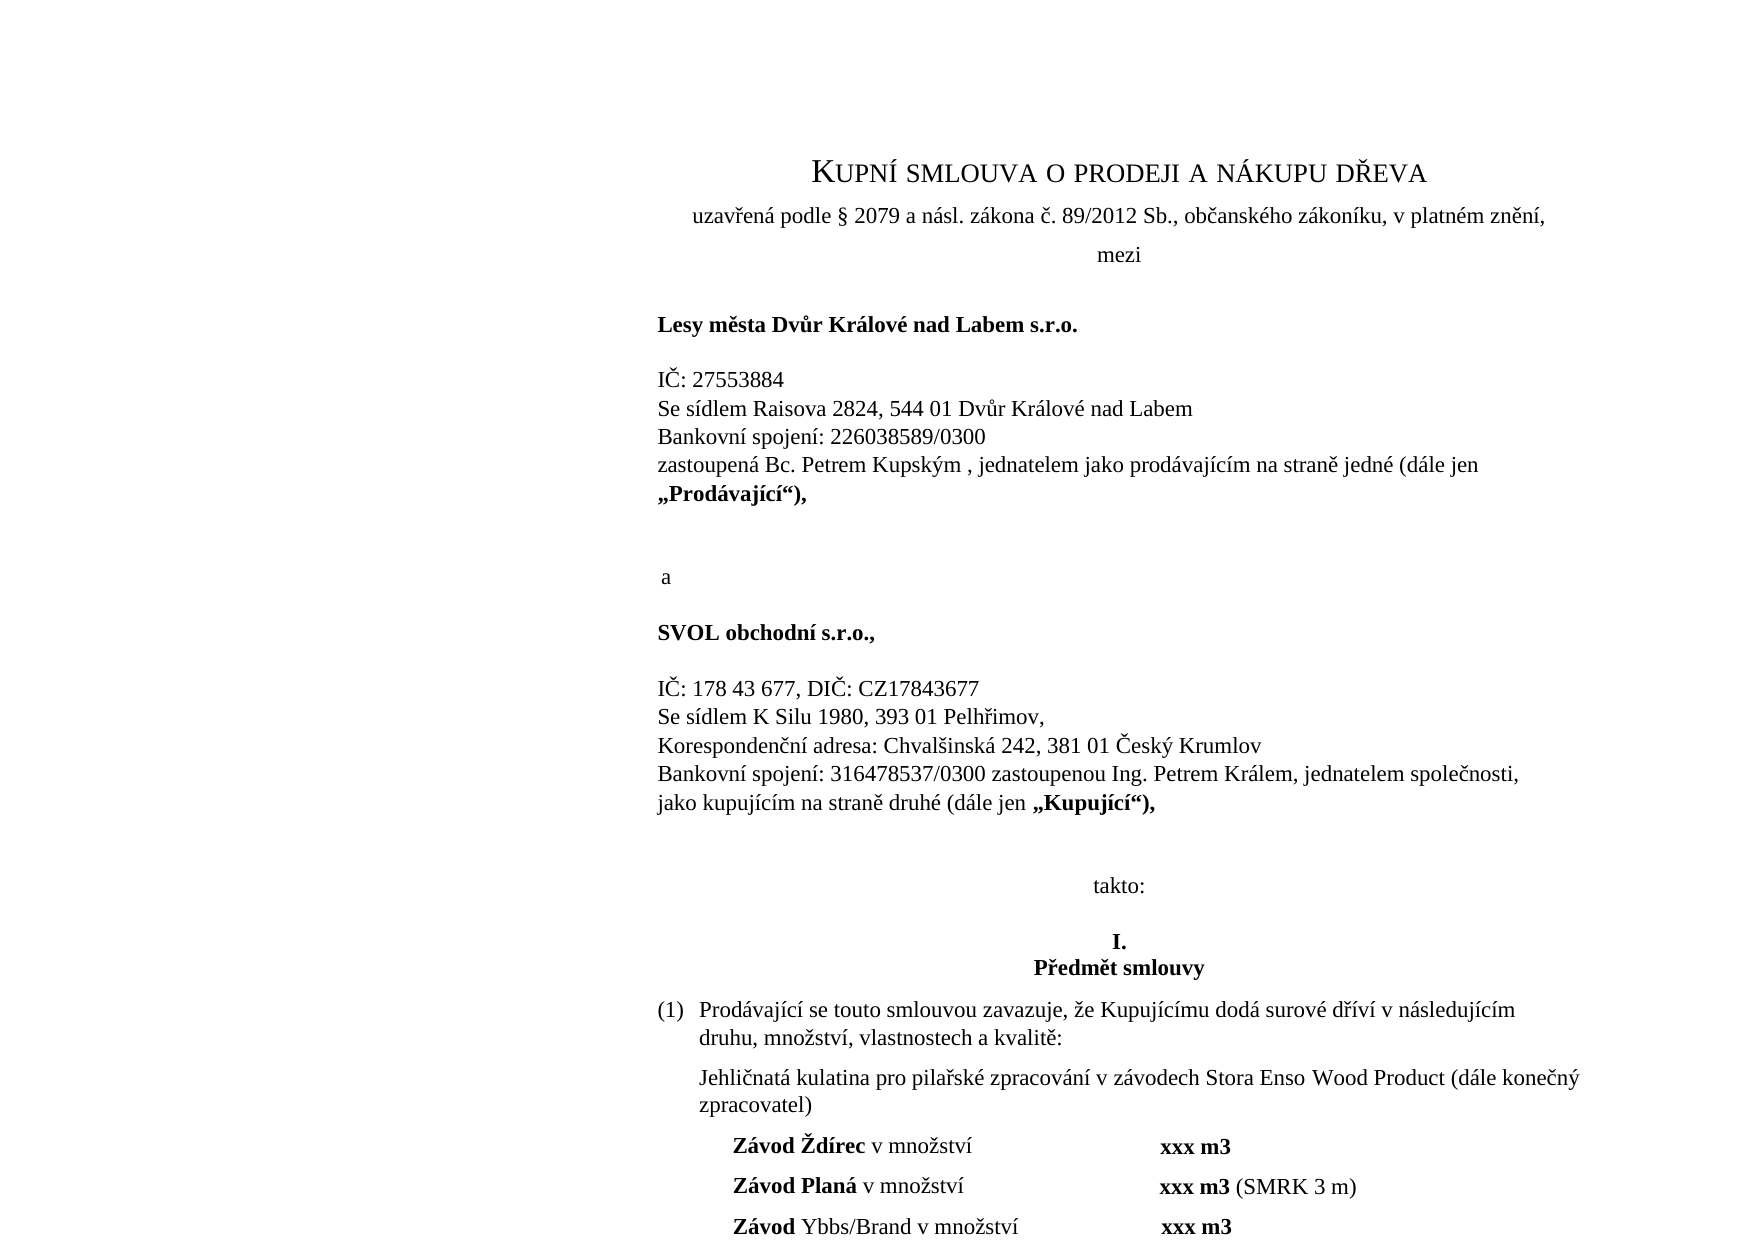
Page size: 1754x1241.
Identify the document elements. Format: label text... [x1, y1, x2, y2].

text Závod Planá v množství [733, 1172, 964, 1199]
text IČ: 178 43 677, DIČ: CZ17843677 [657, 675, 1581, 701]
text xxx m3 [1160, 1133, 1231, 1159]
text takto: [657, 872, 1581, 899]
text Korespondenční adresa: Chvalšinská 242, 381 01 Český Krumlov [657, 732, 1581, 758]
text xxx m3 (SMRK 3 m) [1159, 1173, 1357, 1199]
text Lesy města Dvůr Králové nad Labem s.r.o. [657, 311, 1581, 337]
text Závod Ždírec v množství [732, 1132, 972, 1159]
text jako kupujícím na straně druhé (dále jen „Kupující“), [657, 788, 1581, 815]
list Prodávající se touto smlouvou zavazuje, že Kupujícímu dodá surové dříví v následujícím druhu, množství, vlastnostech a kvalitě: [657, 996, 1581, 1050]
text Jehličnatá kulatina pro pilařské zpracování v závodech Stora Enso Wood Product (dále konečný zpracovatel) [699, 1064, 1581, 1118]
text IČ: 27553884 [657, 366, 1581, 393]
text Se sídlem Raisova 2824, 544 01 Dvůr Králové nad Labem [657, 395, 1581, 421]
text zastoupená Bc. Petrem Kupským , jednatelem jako prodávajícím na straně jedné (dále jen „Prodávající“), [657, 452, 1581, 506]
text I. [657, 928, 1581, 954]
text uzavřená podle § 2079 a násl. zákona č. 89/2012 Sb., občanského zákoníku, v platném znění, mezi [657, 202, 1581, 268]
text Předmět smlouvy [657, 954, 1581, 981]
text Závod Ybbs/Brand v množství [733, 1213, 1019, 1239]
text Bankovní spojení: 226038589/0300 [657, 423, 1581, 449]
text SVOL obchodní s.r.o., [657, 619, 1581, 646]
text Se sídlem K Silu 1980, 393 01 Pelhřimov, [657, 703, 1581, 729]
text Kupní smlouva o prodeji a nákupu dřeva [657, 151, 1581, 189]
text Bankovní spojení: 316478537/0300 zastoupenou Ing. Petrem Králem, jednatelem společnosti, [657, 760, 1581, 786]
text xxx m3 [1161, 1213, 1232, 1239]
